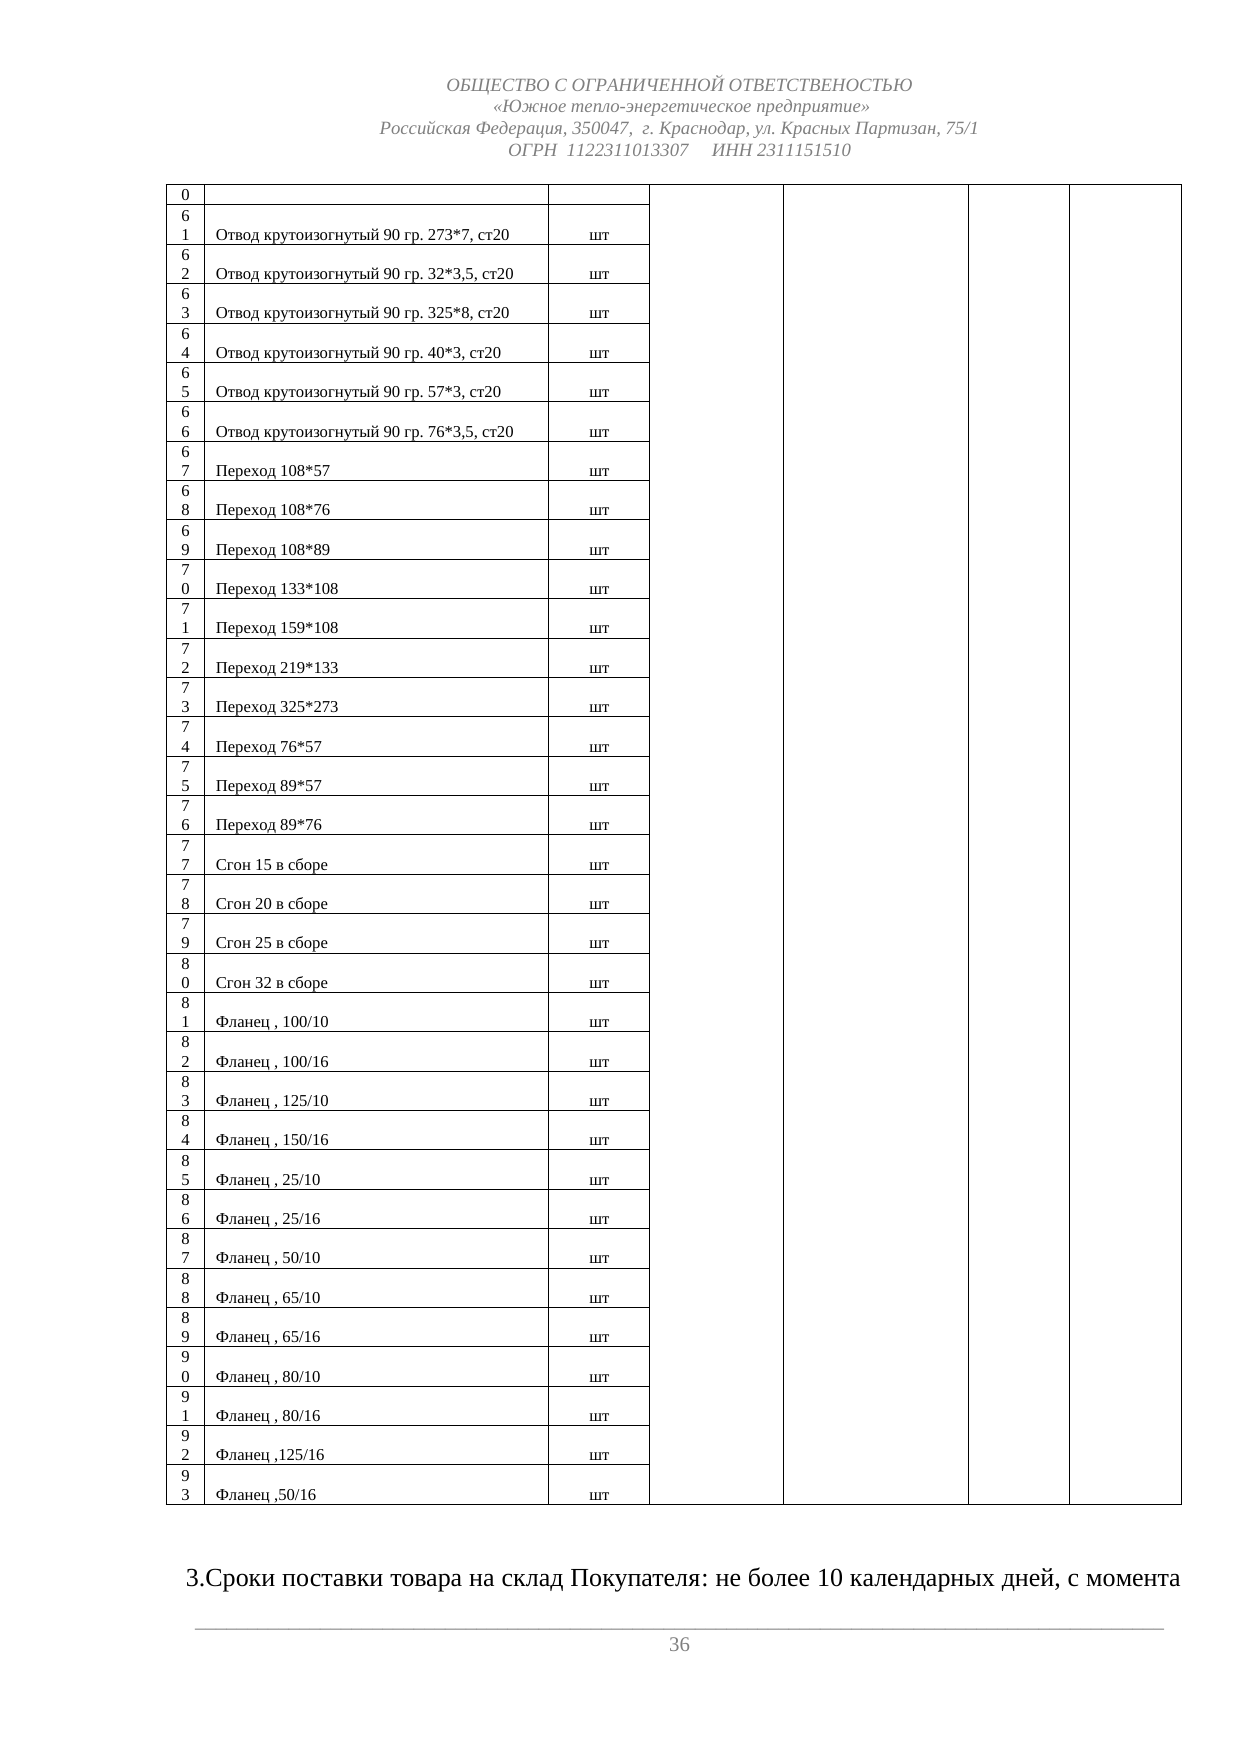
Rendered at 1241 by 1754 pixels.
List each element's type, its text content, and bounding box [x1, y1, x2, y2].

table_cell 75 [167, 757, 204, 795]
table_cell 78 [167, 875, 204, 913]
table_cell Сгон 20 в сборе [205, 875, 548, 913]
table_cell 79 [167, 914, 204, 952]
table_cell шт [549, 481, 649, 519]
table_cell 82 [167, 1032, 204, 1071]
table_cell Переход 89*76 [205, 796, 548, 834]
table_cell шт [549, 1269, 649, 1307]
table_cell шт [549, 520, 649, 559]
table_cell Отвод крутоизогнутый 90 гр. 273*7, ст20 [205, 205, 548, 244]
table_cell Сгон 25 в сборе [205, 914, 548, 952]
table_cell шт [549, 796, 649, 834]
table_cell шт [549, 954, 649, 992]
table_cell 83 [167, 1072, 204, 1110]
table_cell 85 [167, 1150, 204, 1189]
table_cell шт [549, 284, 649, 322]
table_cell шт [549, 1190, 649, 1228]
table_cell шт [549, 560, 649, 598]
table_cell Фланец , 50/10 [205, 1229, 548, 1267]
table_cell шт [549, 1347, 649, 1386]
table_cell 93 [167, 1465, 204, 1504]
table_cell Фланец , 80/16 [205, 1387, 548, 1425]
table_cell 86 [167, 1190, 204, 1228]
table_cell шт [549, 1308, 649, 1346]
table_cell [205, 185, 548, 204]
table_cell 90 [167, 1347, 204, 1386]
table_cell шт [549, 835, 649, 874]
table_cell 92 [167, 1426, 204, 1464]
table_cell Фланец , 80/10 [205, 1347, 548, 1386]
table_cell Фланец , 25/10 [205, 1150, 548, 1189]
table_cell шт [549, 1111, 649, 1149]
table_cell Фланец , 25/16 [205, 1190, 548, 1228]
table_cell шт [549, 205, 649, 244]
table_cell шт [549, 1465, 649, 1504]
table_cell шт [549, 402, 649, 441]
table_cell Сгон 32 в сборе [205, 954, 548, 992]
table_cell 68 [167, 481, 204, 519]
table_cell шт [549, 993, 649, 1031]
table_cell Отвод крутоизогнутый 90 гр. 57*3, ст20 [205, 363, 548, 401]
table_cell Фланец , 65/10 [205, 1269, 548, 1307]
table_cell 61 [167, 205, 204, 244]
table_cell 81 [167, 993, 204, 1031]
table_cell 71 [167, 599, 204, 637]
table_cell Переход 108*76 [205, 481, 548, 519]
table_cell 66 [167, 402, 204, 441]
table_cell 69 [167, 520, 204, 559]
table_cell шт [549, 639, 649, 677]
table_cell Фланец , 65/16 [205, 1308, 548, 1346]
table_cell Отвод крутоизогнутый 90 гр. 32*3,5, ст20 [205, 245, 548, 283]
table_cell Фланец , 100/10 [205, 993, 548, 1031]
table_cell 63 [167, 284, 204, 322]
table_cell Переход 89*57 [205, 757, 548, 795]
table_cell Отвод крутоизогнутый 90 гр. 40*3, ст20 [205, 324, 548, 362]
table_cell шт [549, 678, 649, 716]
table_cell шт [549, 324, 649, 362]
table_cell Переход 219*133 [205, 639, 548, 677]
table_cell Фланец ,125/16 [205, 1426, 548, 1464]
table_cell 72 [167, 639, 204, 677]
table_cell 89 [167, 1308, 204, 1346]
table_cell Фланец , 150/16 [205, 1111, 548, 1149]
table_cell Отвод крутоизогнутый 90 гр. 325*8, ст20 [205, 284, 548, 322]
table_cell шт [549, 1072, 649, 1110]
table_cell 67 [167, 442, 204, 480]
table_cell Переход 108*57 [205, 442, 548, 480]
table_cell шт [549, 1032, 649, 1071]
table_cell Отвод крутоизогнутый 90 гр. 76*3,5, ст20 [205, 402, 548, 441]
table_cell 64 [167, 324, 204, 362]
table_cell шт [549, 914, 649, 952]
table_cell Фланец , 125/10 [205, 1072, 548, 1110]
table_cell 91 [167, 1387, 204, 1425]
table_cell Переход 108*89 [205, 520, 548, 559]
table_cell 87 [167, 1229, 204, 1267]
table_cell шт [549, 1229, 649, 1267]
table_cell шт [549, 185, 649, 204]
table_cell 76 [167, 796, 204, 834]
table_cell Фланец ,50/16 [205, 1465, 548, 1504]
table_cell 80 [167, 954, 204, 992]
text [177, 1562, 1181, 1592]
table_cell 60 [167, 185, 204, 204]
table_cell 74 [167, 717, 204, 756]
table_cell 88 [167, 1269, 204, 1307]
table_cell шт [549, 1387, 649, 1425]
table_cell Переход 133*108 [205, 560, 548, 598]
table_cell шт [549, 757, 649, 795]
table_cell шт [549, 599, 649, 637]
table_cell шт [549, 1426, 649, 1464]
table_cell шт [549, 442, 649, 480]
table_cell 70 [167, 560, 204, 598]
table_cell шт [549, 1150, 649, 1189]
table_cell Переход 76*57 [205, 717, 548, 756]
table_cell шт [549, 717, 649, 756]
table_cell шт [549, 363, 649, 401]
table_cell Фланец , 100/16 [205, 1032, 548, 1071]
table_cell 77 [167, 835, 204, 874]
table_cell Переход 159*108 [205, 599, 548, 637]
table_cell 65 [167, 363, 204, 401]
table_cell 73 [167, 678, 204, 716]
table_cell 62 [167, 245, 204, 283]
table_cell шт [549, 875, 649, 913]
table_cell Переход 325*273 [205, 678, 548, 716]
table_cell Сгон 15 в сборе [205, 835, 548, 874]
table_cell 84 [167, 1111, 204, 1149]
table_cell шт [549, 245, 649, 283]
